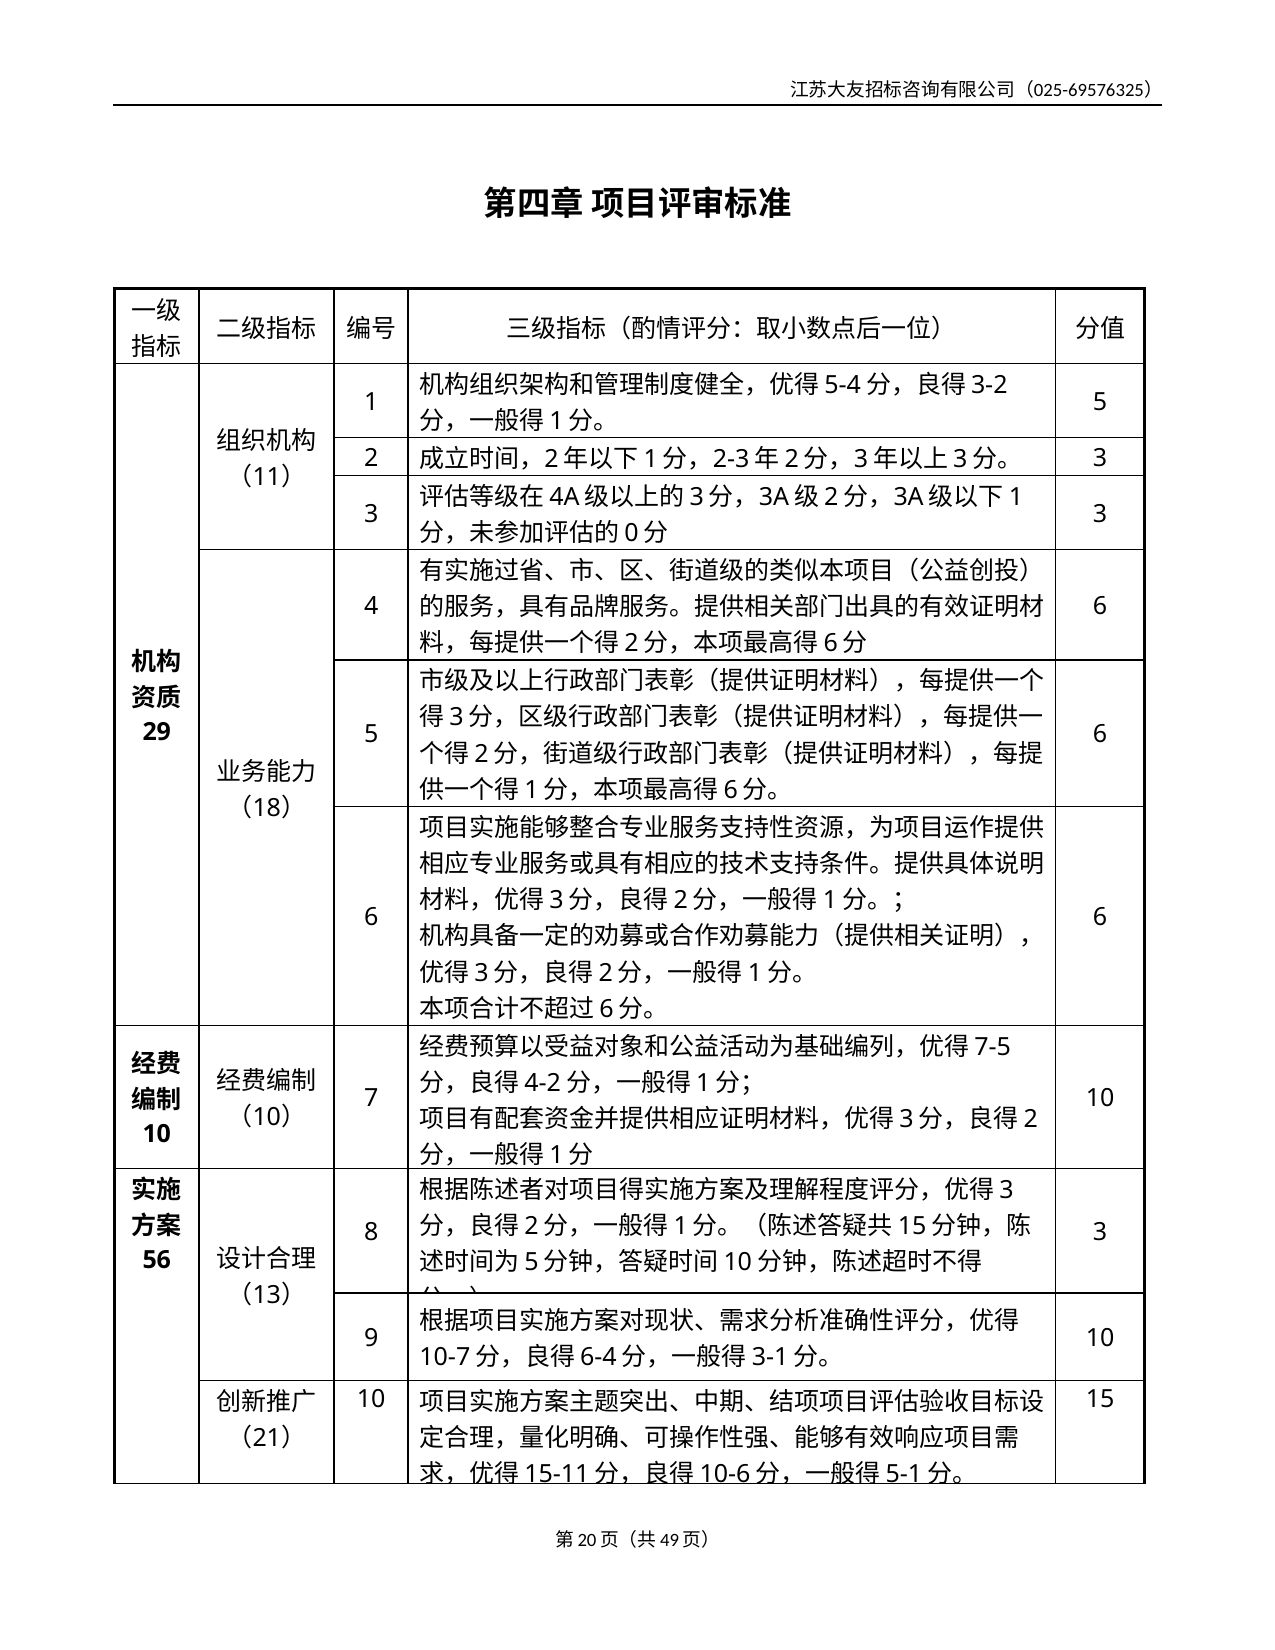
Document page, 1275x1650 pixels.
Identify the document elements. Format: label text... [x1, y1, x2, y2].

table_cell 经费编制（10） [200, 1026, 333, 1168]
table_cell 6 [1056, 661, 1143, 806]
table_cell 3 [1056, 438, 1143, 474]
table_cell 10 [335, 1381, 407, 1483]
table_cell 9 [335, 1294, 407, 1379]
table_cell 有实施过省、市、区、街道级的类似本项目（公益创投）的服务，具有品牌服务。提供相关部门出具的有效证明材料，每提供一个得2分，本项最高得6分 [409, 550, 1055, 659]
table_cell 3 [1056, 476, 1143, 549]
table_cell 经费编制 10 [116, 1026, 198, 1168]
table_header 编号 [335, 290, 407, 363]
table_cell 机构组织架构和管理制度健全，优得5-4分，良得3-2分，一般得1分。 [409, 364, 1055, 437]
table_cell 6 [335, 807, 407, 1024]
table_cell 评估等级在4A级以上的3分，3A级2分，3A级以下1分，未参加评估的0分 [409, 476, 1055, 549]
table_cell 根据项目实施方案对现状、需求分析准确性评分，优得10-7分，良得6-4分，一般得3-1分。 [409, 1294, 1055, 1379]
table_cell 6 [1056, 807, 1143, 1024]
table_cell 10 [1056, 1026, 1143, 1168]
table_cell 6 [1056, 550, 1143, 659]
table_cell 创新推广（21） [200, 1381, 333, 1483]
table_header 三级指标（酌情评分：取小数点后一位） [409, 290, 1055, 363]
table_cell 市级及以上行政部门表彰（提供证明材料），每提供一个得3分，区级行政部门表彰（提供证明材料），每提供一个得2分，街道级行政部门表彰（提供证明材料），每提供一个得1分，本项最高得6分。 [409, 661, 1055, 806]
table_cell 15 [1056, 1381, 1143, 1483]
table_cell 机构资质29 [116, 364, 198, 1024]
table_cell 7 [335, 1026, 407, 1168]
table_cell 项目实施能够整合专业服务支持性资源，为项目运作提供相应专业服务或具有相应的技术支持条件。提供具体说明材料，优得3分，良得2分，一般得1分。； 机构具备一定的劝募或合作劝募能力（提供相关证明），优得3分，良得2分，一般得1分。 本项合计不超过6分。 [409, 807, 1055, 1024]
table_cell 设计合理（13） [200, 1169, 333, 1379]
table_cell 10 [1056, 1294, 1143, 1379]
table_cell 4 [335, 550, 407, 659]
table_cell 经费预算以受益对象和公益活动为基础编列，优得7-5分，良得4-2分，一般得1分； 项目有配套资金并提供相应证明材料，优得3分，良得2分，一般得1分 [409, 1026, 1055, 1168]
table_cell 业务能力 （18） [200, 550, 333, 1024]
table_header 二级指标 [200, 290, 333, 363]
table_cell 5 [1056, 364, 1143, 437]
table_cell 根据陈述者对项目得实施方案及理解程度评分，优得3分，良得2分，一般得1分。（陈述答疑共15分钟，陈述时间为5分钟，答疑时间10分钟，陈述超时不得分。） [409, 1169, 1055, 1292]
table_cell 成立时间，2年以下1分，2-3年2分，3年以上3分。 [409, 438, 1055, 474]
subtitle 第四章 项目评审标准 [112, 177, 1162, 225]
table_cell 3 [335, 476, 407, 549]
table_cell 5 [335, 661, 407, 806]
table_header 一级指标 [116, 290, 198, 363]
table_cell 实施方案56 [116, 1169, 198, 1483]
table_cell 项目实施方案主题突出、中期、结项项目评估验收目标设定合理，量化明确、可操作性强、能够有效响应项目需求，优得15-11分，良得10-6分，一般得5-1分。 [409, 1381, 1055, 1483]
table_cell 3 [1056, 1169, 1143, 1292]
table_header 分值 [1056, 290, 1143, 363]
table_cell 1 [335, 364, 407, 437]
table_cell 8 [335, 1169, 407, 1292]
table_cell 组织机构（11） [200, 364, 333, 549]
table_cell 2 [335, 438, 407, 474]
